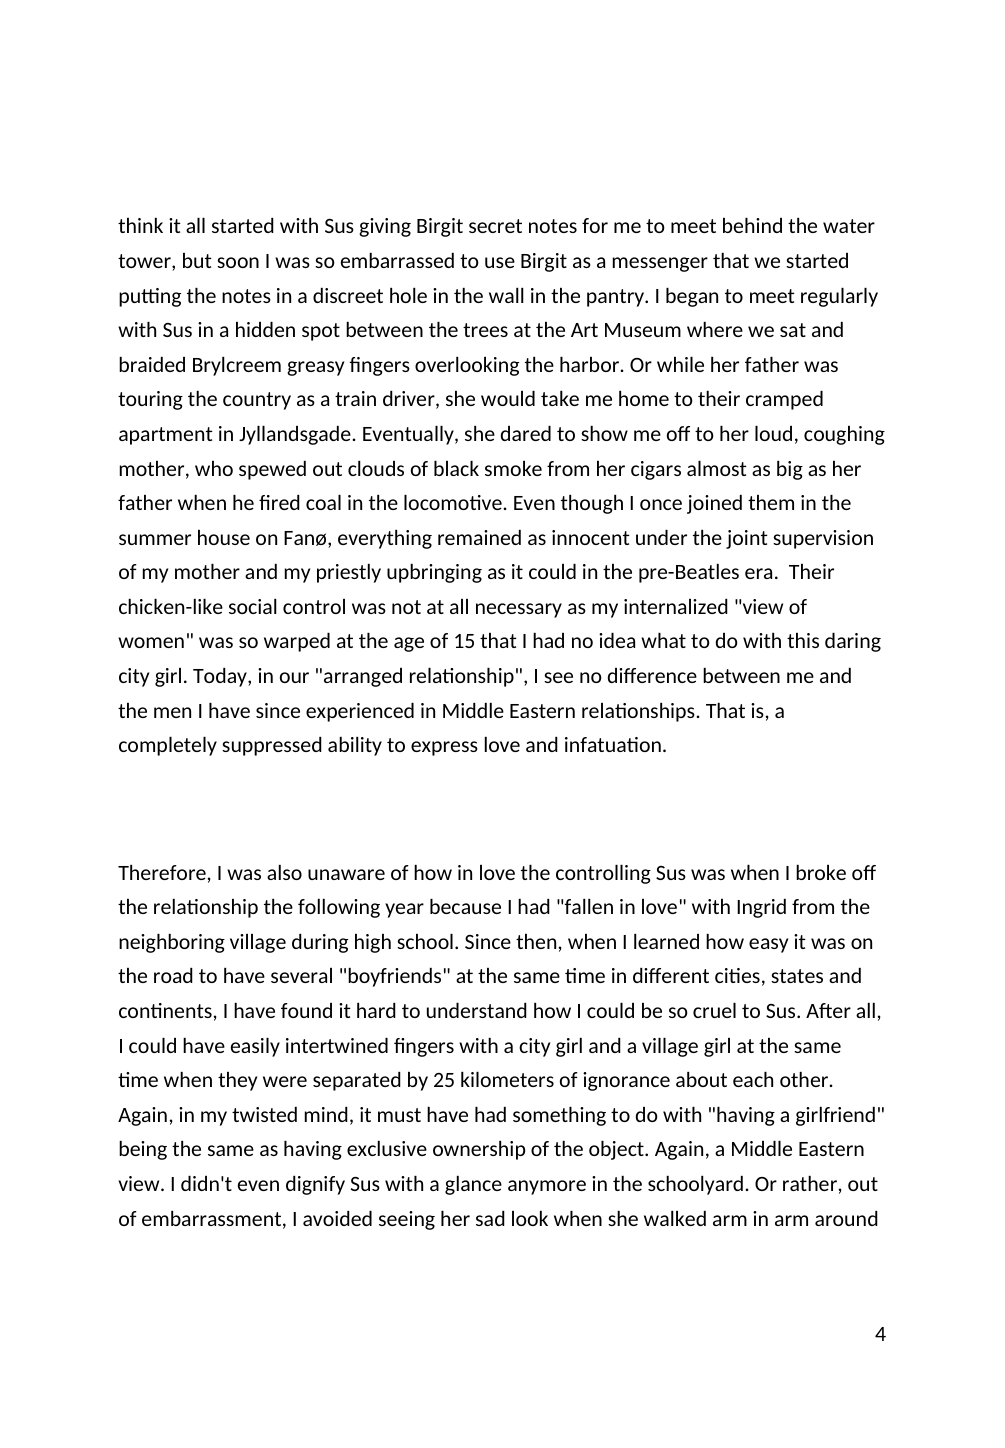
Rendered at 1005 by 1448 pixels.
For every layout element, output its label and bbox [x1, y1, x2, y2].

text [118, 213, 886, 758]
text [118, 783, 886, 1231]
